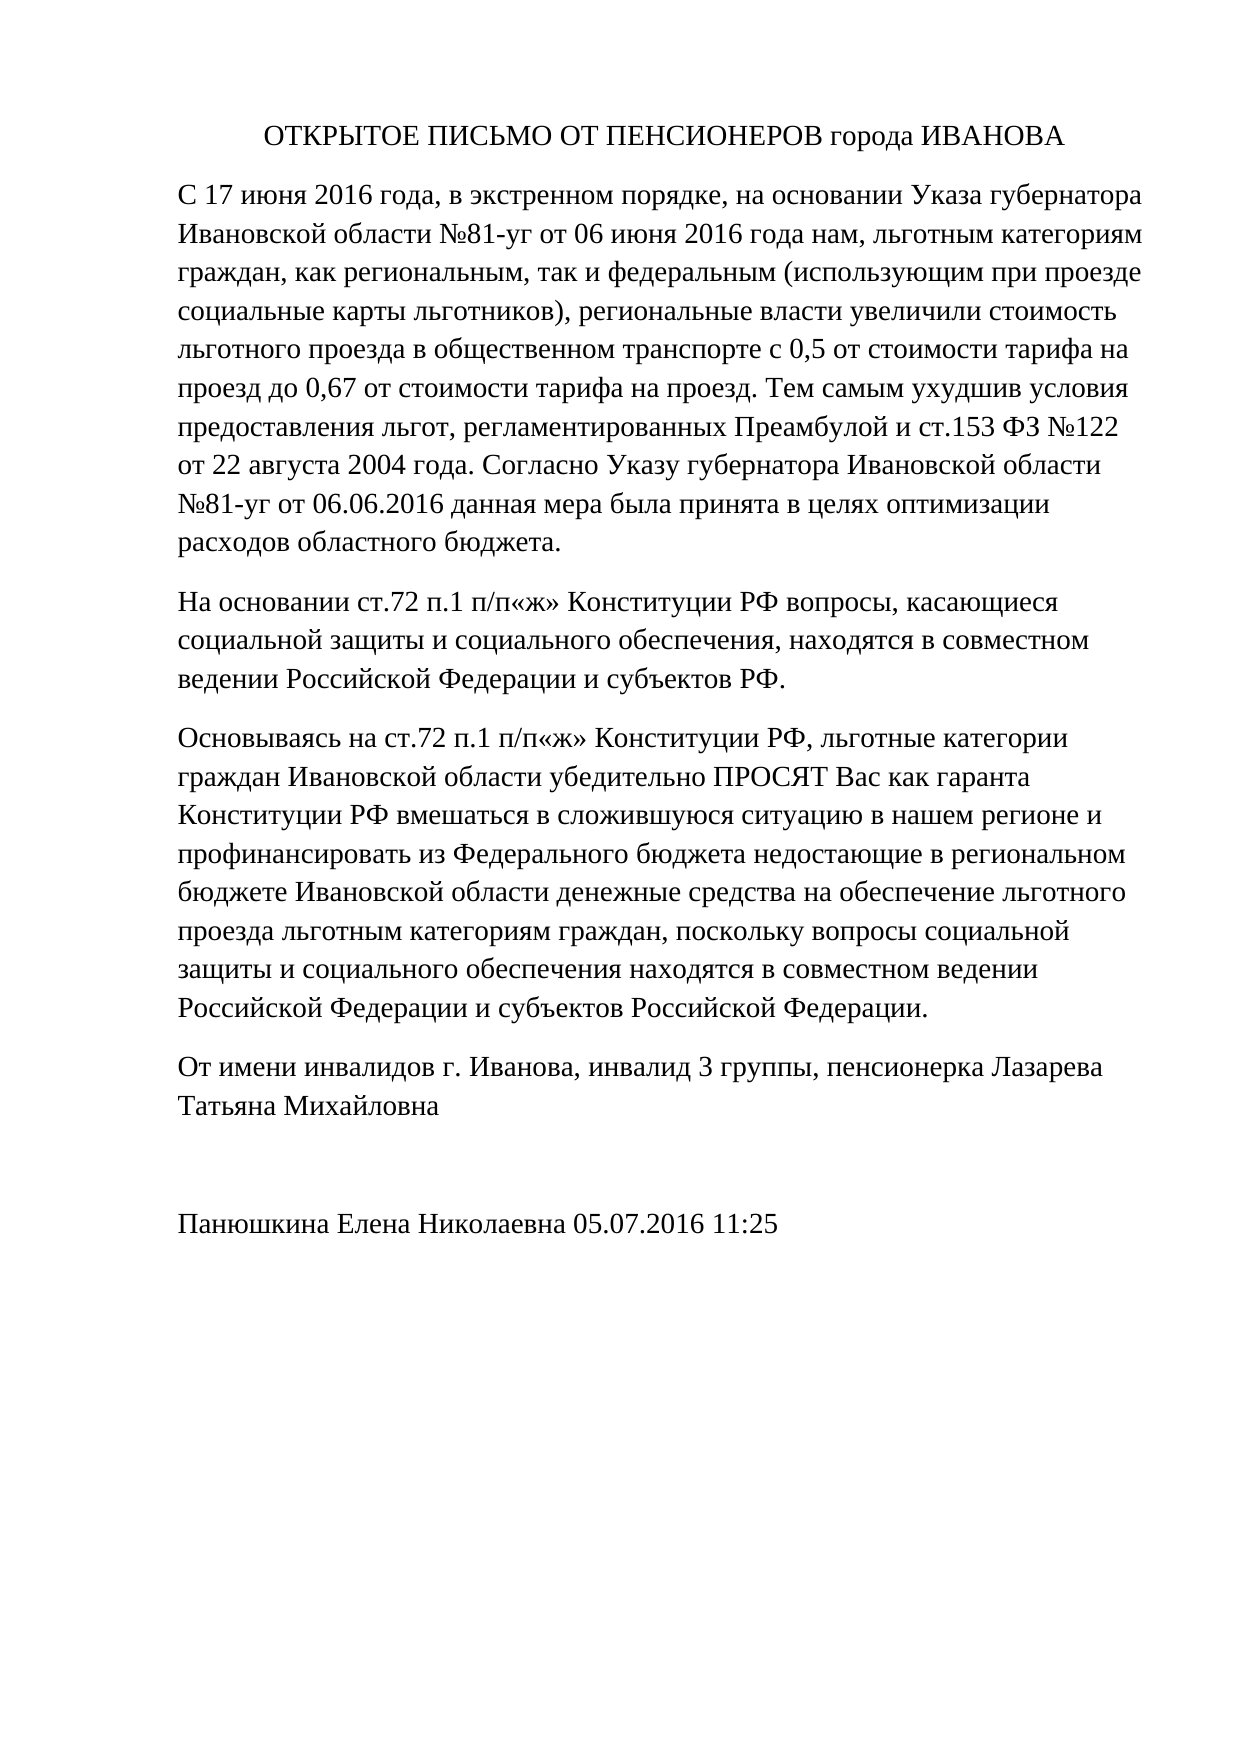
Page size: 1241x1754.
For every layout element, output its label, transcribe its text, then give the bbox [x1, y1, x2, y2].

text Панюшкина Елена Николаевна 05.07.2016 11:25 [177, 1207, 1152, 1240]
text От имени инвалидов г. Иванова, инвалид 3 группы, пенсионерка Лазарева Татьяна Михайловна [177, 1049, 1152, 1121]
text ОТКРЫТОЕ ПИСЬМО ОТ ПЕНСИОНЕРОВ города ИВАНОВА [177, 118, 1152, 152]
text На основании ст.72 п.1 п/п«ж» Конституции РФ вопросы, касающиеся социальной защиты и социального обеспечения, находятся в совместном ведении Российской Федерации и субъектов РФ. [177, 584, 1152, 694]
text С 17 июня 2016 года, в экстренном порядке, на основании Указа губернатора Ивановской области №81-уг от 06 июня 2016 года нам, льготным категориям граждан, как региональным, так и федеральным (использующим при проезде социальные карты льготников), региональные власти увеличили стоимость льготного проезда в общественном транспорте с 0,5 от стоимости тарифа на проезд до 0,67 от стоимости тарифа на проезд. Тем самым ухудшив условия предоставления льгот, регламентированных Преамбулой и ст.153 ФЗ №122 от 22 августа 2004 года. Согласно Указу губернатора Ивановской области №81-уг от 06.06.2016 данная мера была принята в целях оптимизации расходов областного бюджета. [177, 177, 1152, 558]
text Основываясь на ст.72 п.1 п/п«ж» Конституции РФ, льготные категории граждан Ивановской области убедительно ПРОСЯТ Вас как гаранта Конституции РФ вмешаться в сложившуюся ситуацию в нашем регионе и профинансировать из Федерального бюджета недостающие в региональном бюджете Ивановской области денежные средства на обеспечение льготного проезда льготным категориям граждан, поскольку вопросы социальной защиты и социального обеспечения находятся в совместном ведении Российской Федерации и субъектов Российской Федерации. [177, 720, 1152, 1023]
